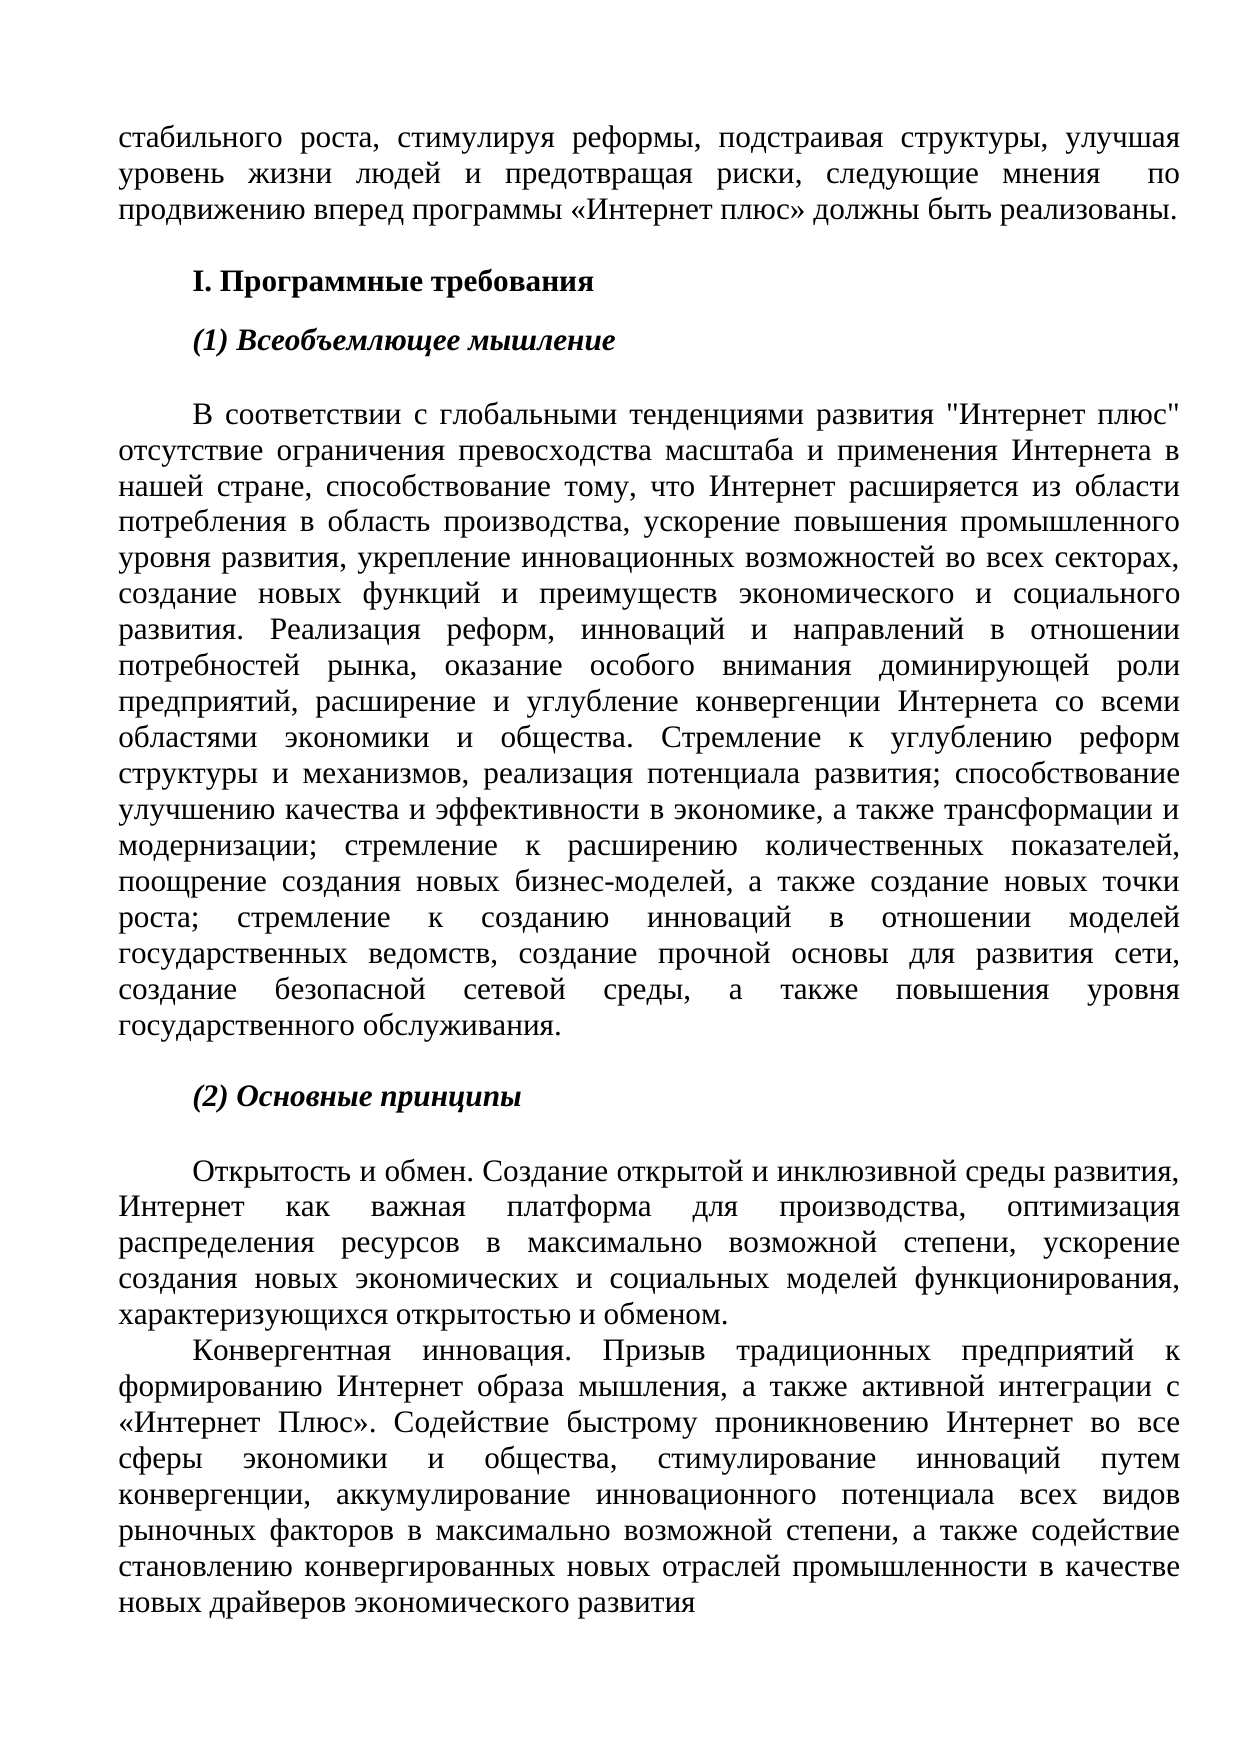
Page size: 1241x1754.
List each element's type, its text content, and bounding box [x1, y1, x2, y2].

text Открытость и обмен. Создание открытой и инклюзивной среды развития, Интернет как важная платформа для производства, оптимизация распределения ресурсов в максимально возможной степени, ускорение создания новых экономических и социальных моделей функционирования, характеризующихся открытостью и обменом. [118, 1152, 1181, 1331]
subtitle I. Программные требования [118, 262, 1181, 298]
subtitle (1) Всеобъемлющее мышление [118, 321, 1181, 357]
text Конвергентная инновация. Призыв традиционных предприятий к формированию Интернет образа мышления, а также активной интеграции с «Интернет Плюс». Содействие быстрому проникновению Интернет во все сферы экономики и общества, стимулирование инноваций путем конвергенции, аккумулирование инновационного потенциала всех видов рыночных факторов в максимально возможной степени, а также содействие становлению конвергированных новых отраслей промышленности в качестве новых драйверов экономического развития [118, 1331, 1181, 1619]
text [118, 118, 1181, 226]
subtitle (2) Основные принципы [118, 1078, 1181, 1114]
text В соответствии с глобальными тенденциями развития "Интернет плюс" отсутствие ограничения превосходства масштаба и применения Интернета в нашей стране, способствование тому, что Интернет расширяется из области потребления в область производства, ускорение повышения промышленного уровня развития, укрепление инновационных возможностей во всех секторах, создание новых функций и преимуществ экономического и социального развития. Реализация реформ, инноваций и направлений в отношении потребностей рынка, оказание особого внимания доминирующей роли предприятий, расширение и углубление конвергенции Интернета со всеми областями экономики и общества. Стремление к углублению реформ структуры и механизмов, реализация потенциала развития; способствование улучшению качества и эффективности в экономике, а также трансформации и модернизации; стремление к расширению количественных показателей, поощрение создания новых бизнес-моделей, а также создание новых точки роста; стремление к созданию инноваций в отношении моделей государственных ведомств, создание прочной основы для развития сети, создание безопасной сетевой среды, а также повышения уровня государственного обслуживания. [118, 395, 1181, 1042]
